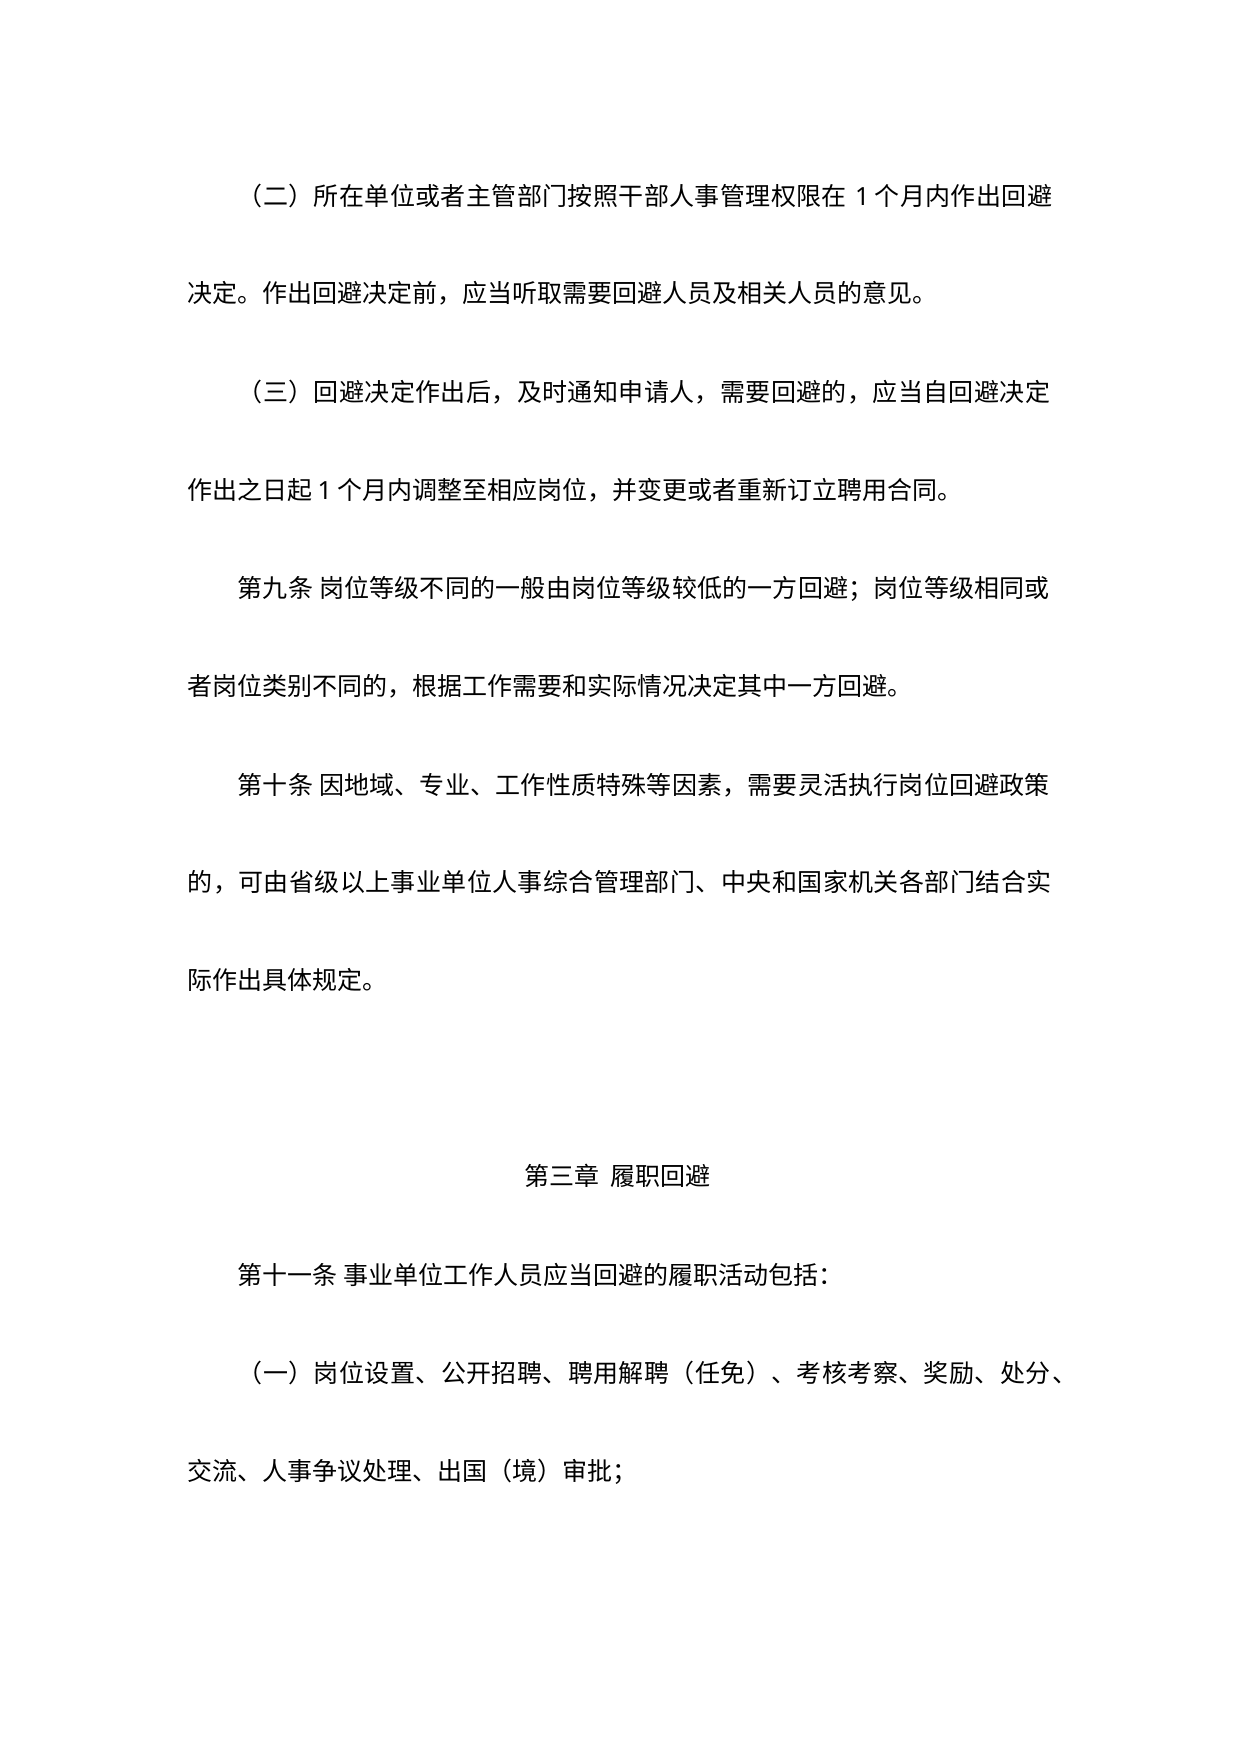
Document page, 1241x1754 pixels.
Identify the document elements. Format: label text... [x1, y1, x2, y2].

text 第三章 履职回避 [187, 1142, 1053, 1207]
text （一）岗位设置、公开招聘、聘用解聘（任免）、考核考察、奖励、处分、交流、人事争议处理、出国（境）审批； [187, 1339, 1053, 1502]
text 第十条 因地域、专业、工作性质特殊等因素，需要灵活执行岗位回避政策的，可由省级以上事业单位人事综合管理部门、中央和国家机关各部门结合实际作出具体规定。 [187, 751, 1053, 1011]
text 第十一条 事业单位工作人员应当回避的履职活动包括： [187, 1241, 1053, 1306]
text （三）回避决定作出后，及时通知申请人，需要回避的，应当自回避决定作出之日起1个月内调整至相应岗位，并变更或者重新订立聘用合同。 [187, 358, 1053, 521]
text （二）所在单位或者主管部门按照干部人事管理权限在1个月内作出回避决定。作出回避决定前，应当听取需要回避人员及相关人员的意见。 [187, 162, 1053, 324]
text 第九条 岗位等级不同的一般由岗位等级较低的一方回避；岗位等级相同或者岗位类别不同的，根据工作需要和实际情况决定其中一方回避。 [187, 554, 1053, 717]
